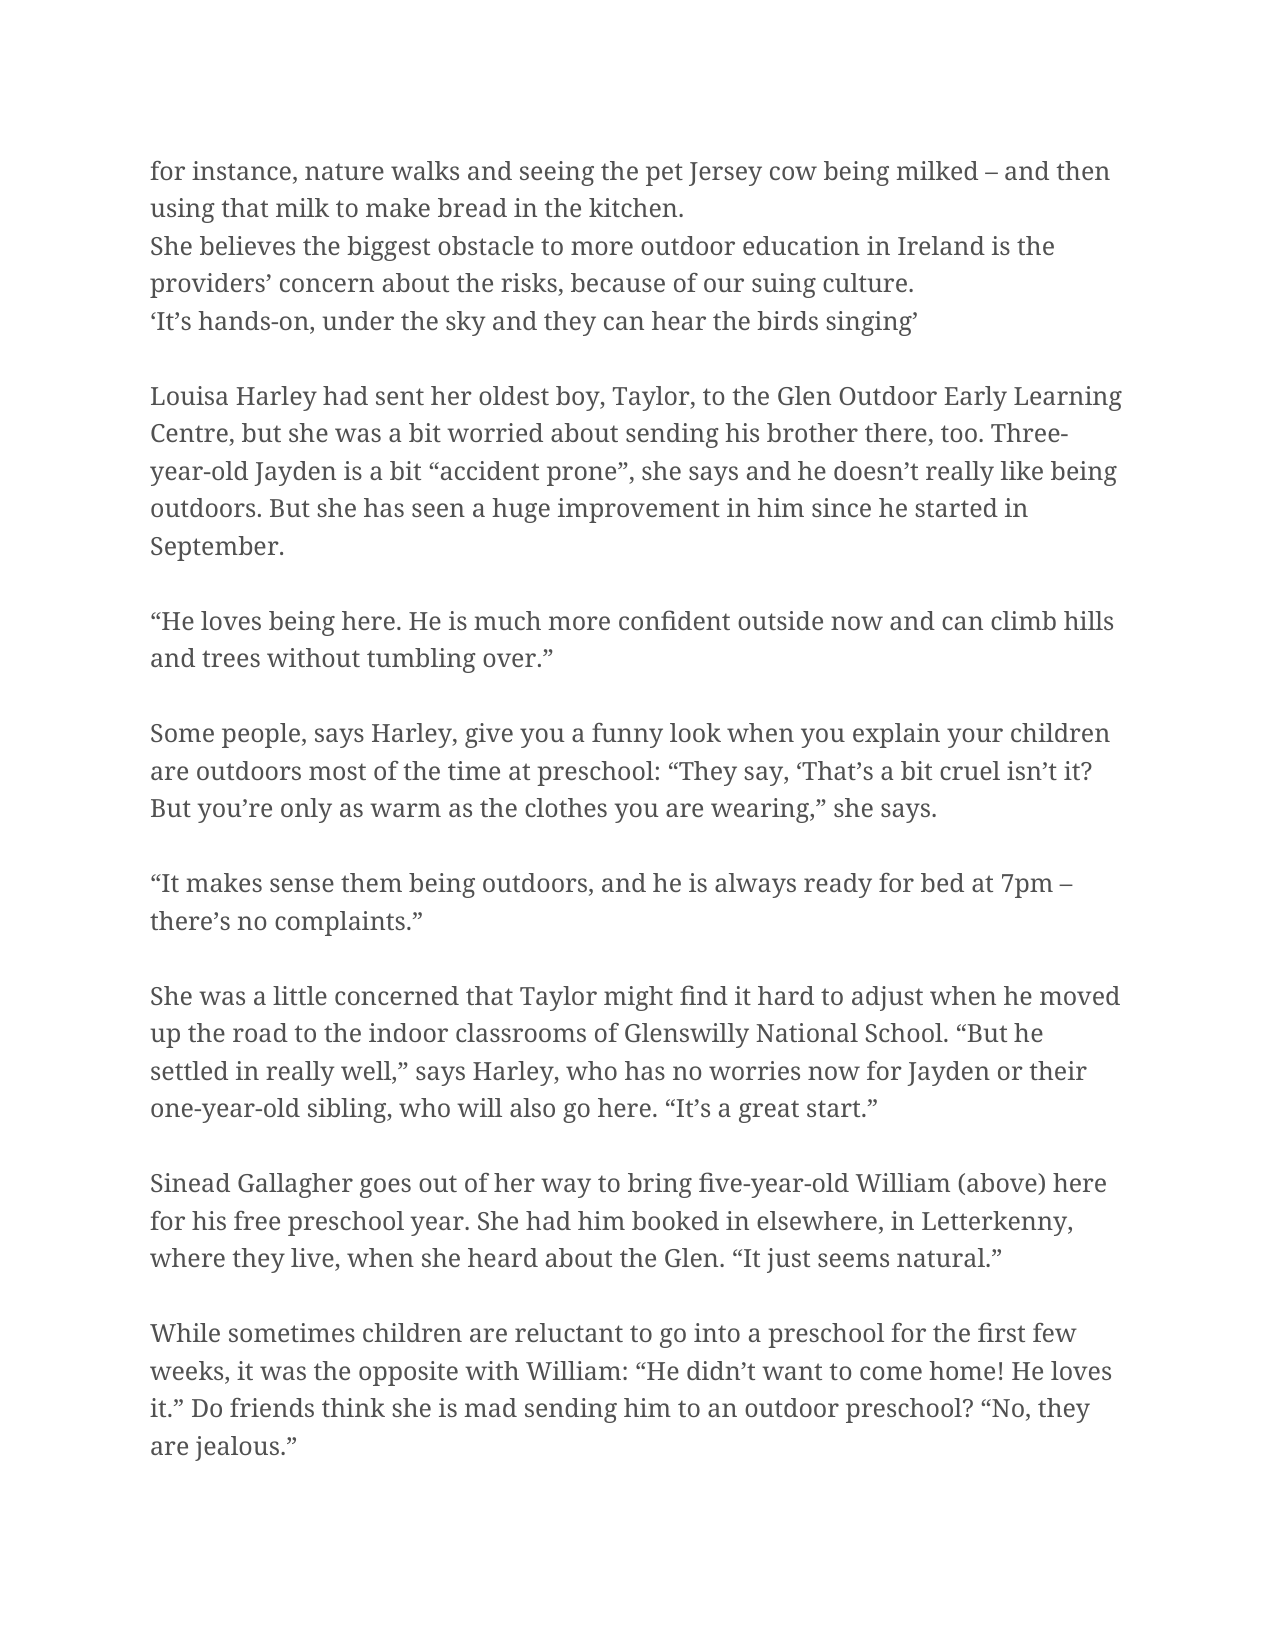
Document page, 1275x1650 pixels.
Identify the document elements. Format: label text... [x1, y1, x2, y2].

text She believes the biggest obstacle to more outdoor education in Ireland is the providers’ concern about the risks, because of our suing culture. [150, 225, 1125, 300]
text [150, 300, 1125, 1500]
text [150, 150, 1125, 225]
